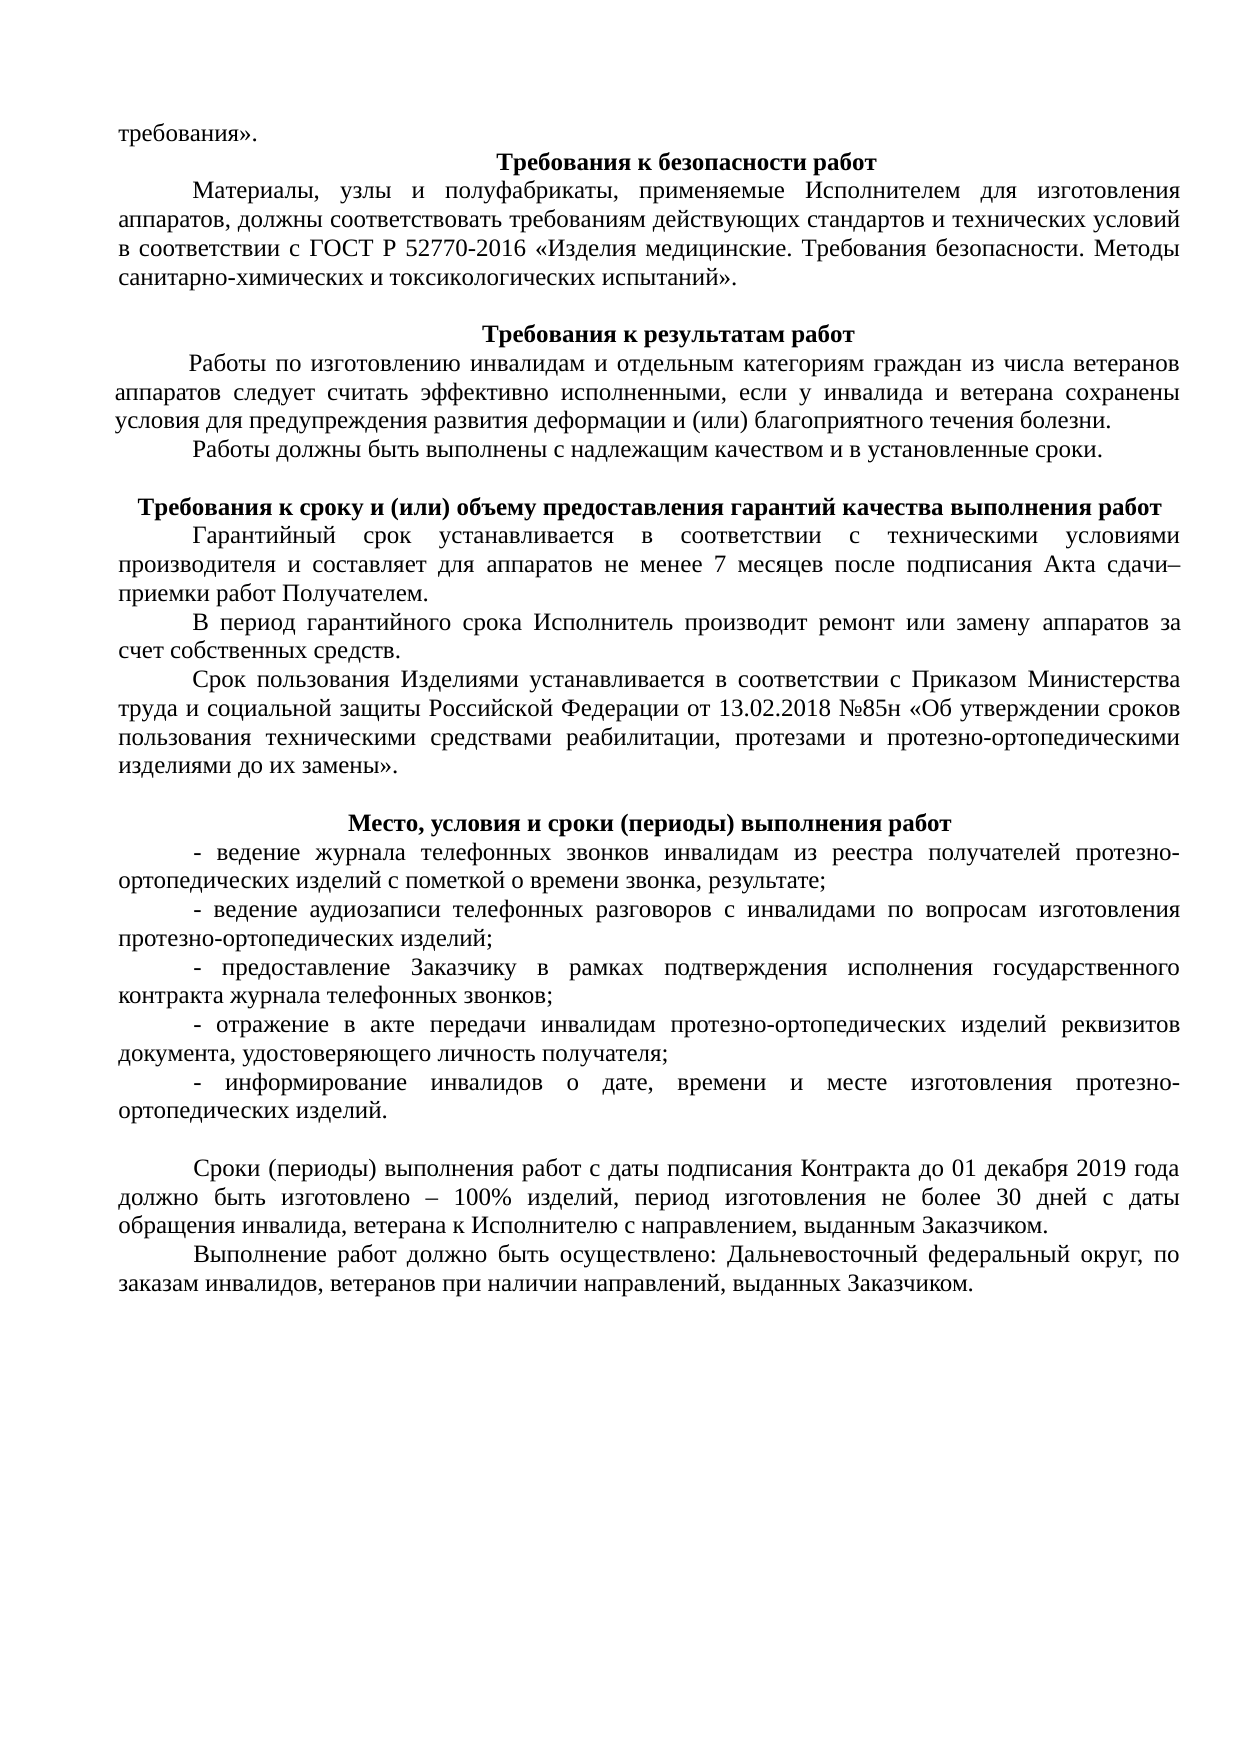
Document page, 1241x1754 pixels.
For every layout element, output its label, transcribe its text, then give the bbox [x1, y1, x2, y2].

text Срок пользования Изделиями устанавливается в соответствии с Приказом Министерства труда и социальной защиты Российской Федерации от 13.02.2018 №85н «Об утверждении сроков пользования техническими средствами реабилитации, протезами и протезно-ортопедическими изделиями до их замены». [118, 664, 1181, 779]
text Требования к сроку и (или) объему предоставления гарантий качества выполнения работ [118, 492, 1181, 521]
text Работы по изготовлению инвалидам и отдельным категориям граждан из числа ветеранов аппаратов следует считать эффективно исполненными, если у инвалида и ветерана сохранены условия для предупреждения развития деформации и (или) благоприятного течения болезни. [114, 348, 1181, 434]
text Работы должны быть выполнены с надлежащим качеством и в установленные сроки. [118, 434, 1181, 463]
text В период гарантийного срока Исполнитель производит ремонт или замену аппаратов за счет собственных средств. [118, 607, 1181, 664]
text - ведение журнала телефонных звонков инвалидам из реестра получателей протезно-ортопедических изделий с пометкой о времени звонка, результате; [118, 837, 1181, 894]
text Гарантийный срок устанавливается в соответствии с техническими условиями производителя и составляет для аппаратов не менее 7 месяцев после подписания Акта сдачи–приемки работ Получателем. [118, 521, 1181, 607]
text - информирование инвалидов о дате, времени и месте изготовления протезно-ортопедических изделий. [118, 1067, 1181, 1124]
text Сроки (периоды) выполнения работ с даты подписания Контракта до 01 декабря 2019 года должно быть изготовлено – 100% изделий, период изготовления не более 30 дней с даты обращения инвалида, ветерана к Исполнителю с направлением, выданным Заказчиком. [118, 1153, 1181, 1239]
text - предоставление Заказчику в рамках подтверждения исполнения государственного контракта журнала телефонных звонков; [118, 952, 1181, 1009]
text Требования к результатам работ [156, 319, 1181, 348]
text - отражение в акте передачи инвалидам протезно-ортопедических изделий реквизитов документа, удостоверяющего личность получателя; [118, 1009, 1181, 1067]
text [118, 118, 1181, 147]
text - ведение аудиозаписи телефонных разговоров с инвалидами по вопросам изготовления протезно-ортопедических изделий; [118, 894, 1181, 952]
text Место, условия и сроки (периоды) выполнения работ [118, 808, 1181, 837]
text Материалы, узлы и полуфабрикаты, применяемые Исполнителем для изготовления аппаратов, должны соответствовать требованиям действующих стандартов и технических условий в соответствии с ГОСТ Р 52770-2016 «Изделия медицинские. Требования безопасности. Методы санитарно-химических и токсикологических испытаний». [118, 176, 1181, 291]
text Требования к безопасности работ [118, 147, 1181, 176]
text Выполнение работ должно быть осуществлено: Дальневосточный федеральный округ, по заказам инвалидов, ветеранов при наличии направлений, выданных Заказчиком. [118, 1239, 1181, 1297]
